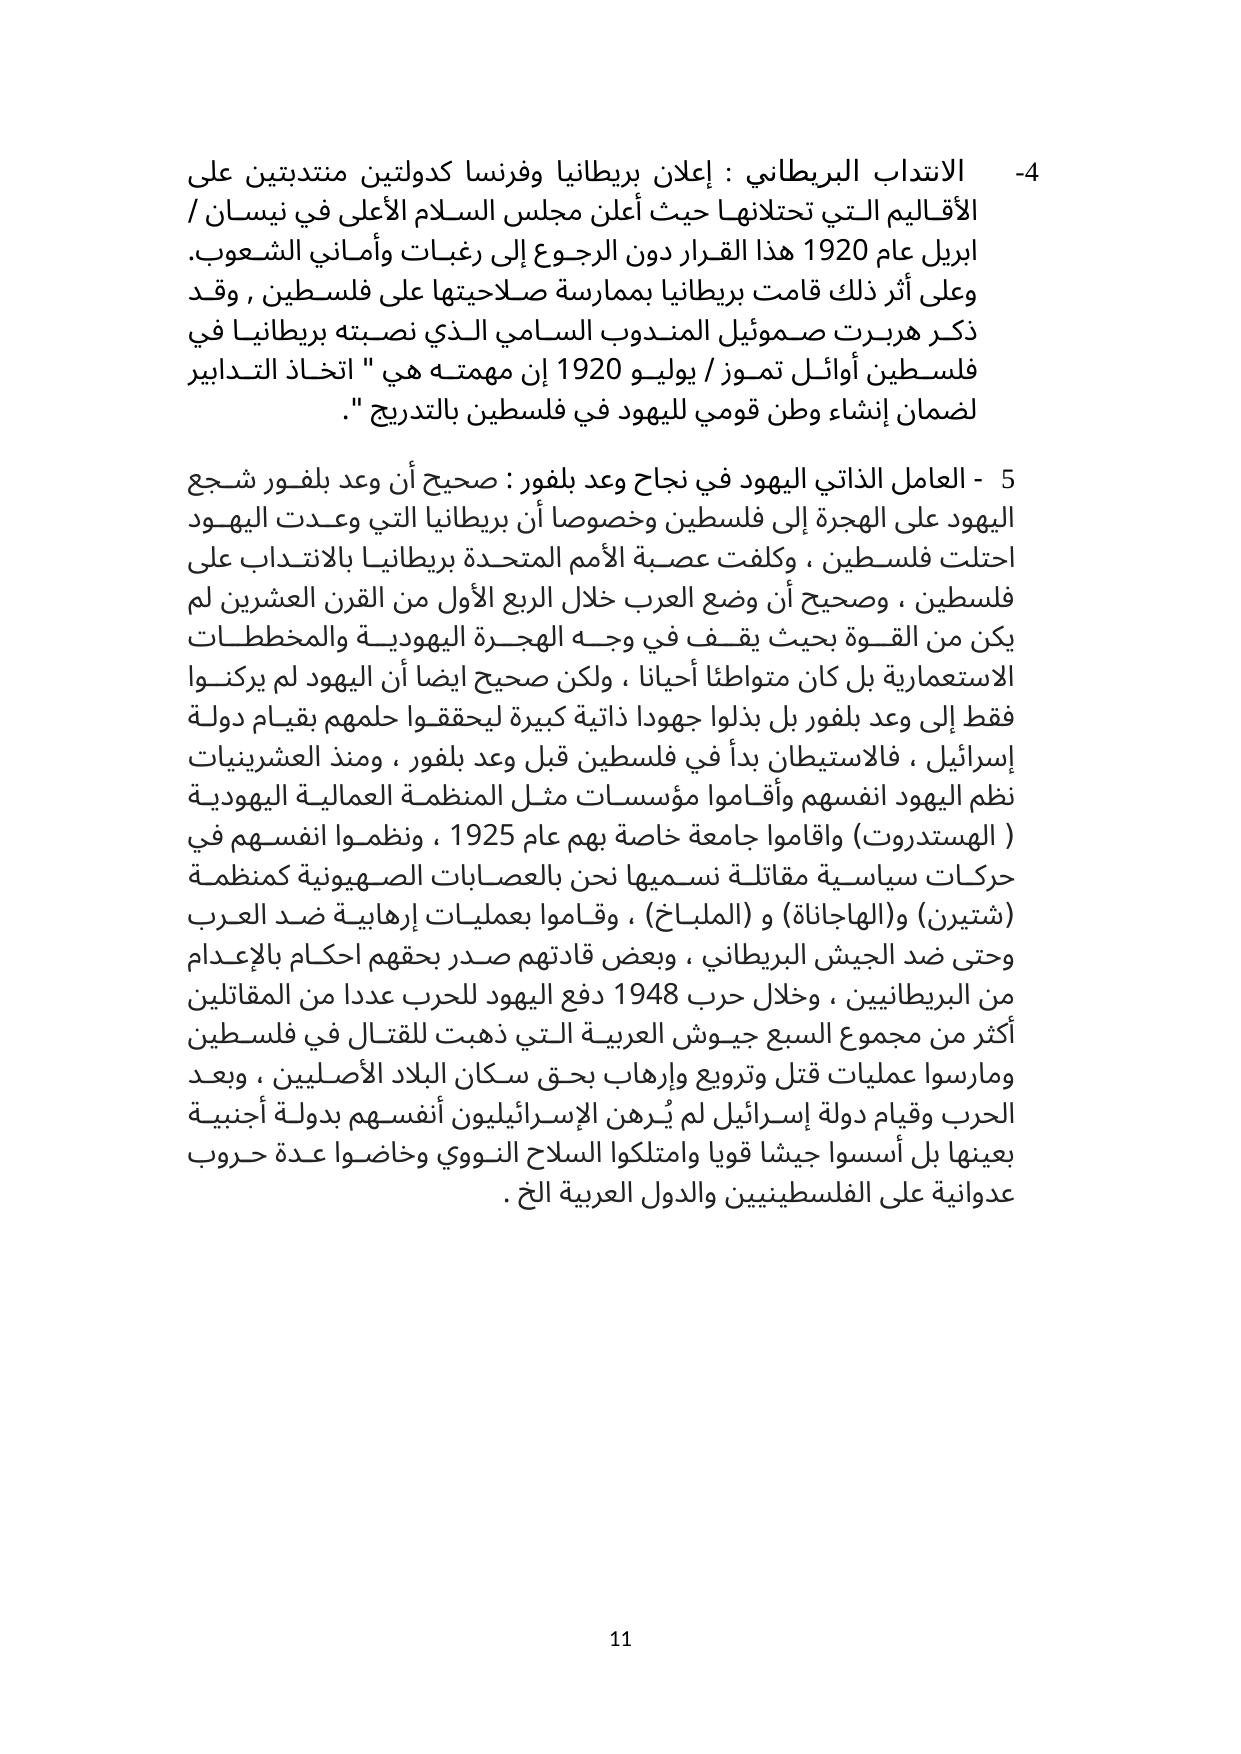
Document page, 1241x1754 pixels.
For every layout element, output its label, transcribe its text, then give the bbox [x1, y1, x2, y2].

subtitle الانتداب البريطاني : إعلان بريطانيا وفرنسا كدولتين منتدبتين على الأقاليم التي تحتلانها حيث أعلن مجلس السلام الأعلى في نيسان / ابريل عام 1920 هذا القرار دون الرجوع إلى رغبات وأماني الشعوب. وعلى أثر ذلك قامت بريطانيا بممارسة صلاحيتها على فلسطين , وقد ذكر هربرت صموئيل المندوب السامي الذي نصبته بريطانيا في فلسطين أوائل تموز / يوليو 1920 إن مهمته هي " اتخاذ التدابير لضمان إنشاء وطن قومي لليهود في فلسطين بالتدريج ". [187, 150, 1015, 428]
subtitle 5 - العامل الذاتي اليهود في نجاح وعد بلفور : صحيح أن وعد بلفور شجع اليهود على الهجرة إلى فلسطين وخصوصا أن بريطانيا التي وعدت اليهود احتلت فلسطين ، وكلفت عصبة الأمم المتحدة بريطانيا بالانتداب على فلسطين ، وصحيح أن وضع العرب خلال الربع الأول من القرن العشرين لم يكن من القوة بحيث يقف في وجه الهجرة اليهودية والمخططات الاستعمارية بل كان متواطئا أحيانا ، ولكن صحيح ايضا أن اليهود لم يركنوا فقط إلى وعد بلفور بل بذلوا جهودا ذاتية كبيرة ليحققوا حلمهم بقيام دولة إسرائيل ، فالاستيطان بدأ في فلسطين قبل وعد بلفور ، ومنذ العشرينيات نظم اليهود انفسهم وأقاموا مؤسسات مثل المنظمة العمالية اليهودية ( الهستدروت) واقاموا جامعة خاصة بهم عام 1925 ، ونظموا انفسهم في حركات سياسية مقاتلة نسميها نحن بالعصابات الصهيونية كمنظمة (شتيرن) و(الهاجاناة) و (الملباخ) ، وقاموا بعمليات إرهابية ضد العرب وحتى ضد الجيش البريطاني ، وبعض قادتهم صدر بحقهم احكام بالإعدام من البريطانيين ، وخلال حرب 1948 دفع اليهود للحرب عددا من المقاتلين أكثر من مجموع السبع جيوش العربية التي ذهبت للقتال في فلسطين ومارسوا عمليات قتل وترويع وإرهاب بحق سكان البلاد الأصليين ، وبعد الحرب وقيام دولة إسرائيل لم يُرهن الإسرائيليون أنفسهم بدولة أجنبية بعينها بل أسسوا جيشا قويا وامتلكوا السلاح النووي وخاضوا عدة حروب عدوانية على الفلسطينيين والدول العربية الخ . [187, 457, 1015, 1211]
